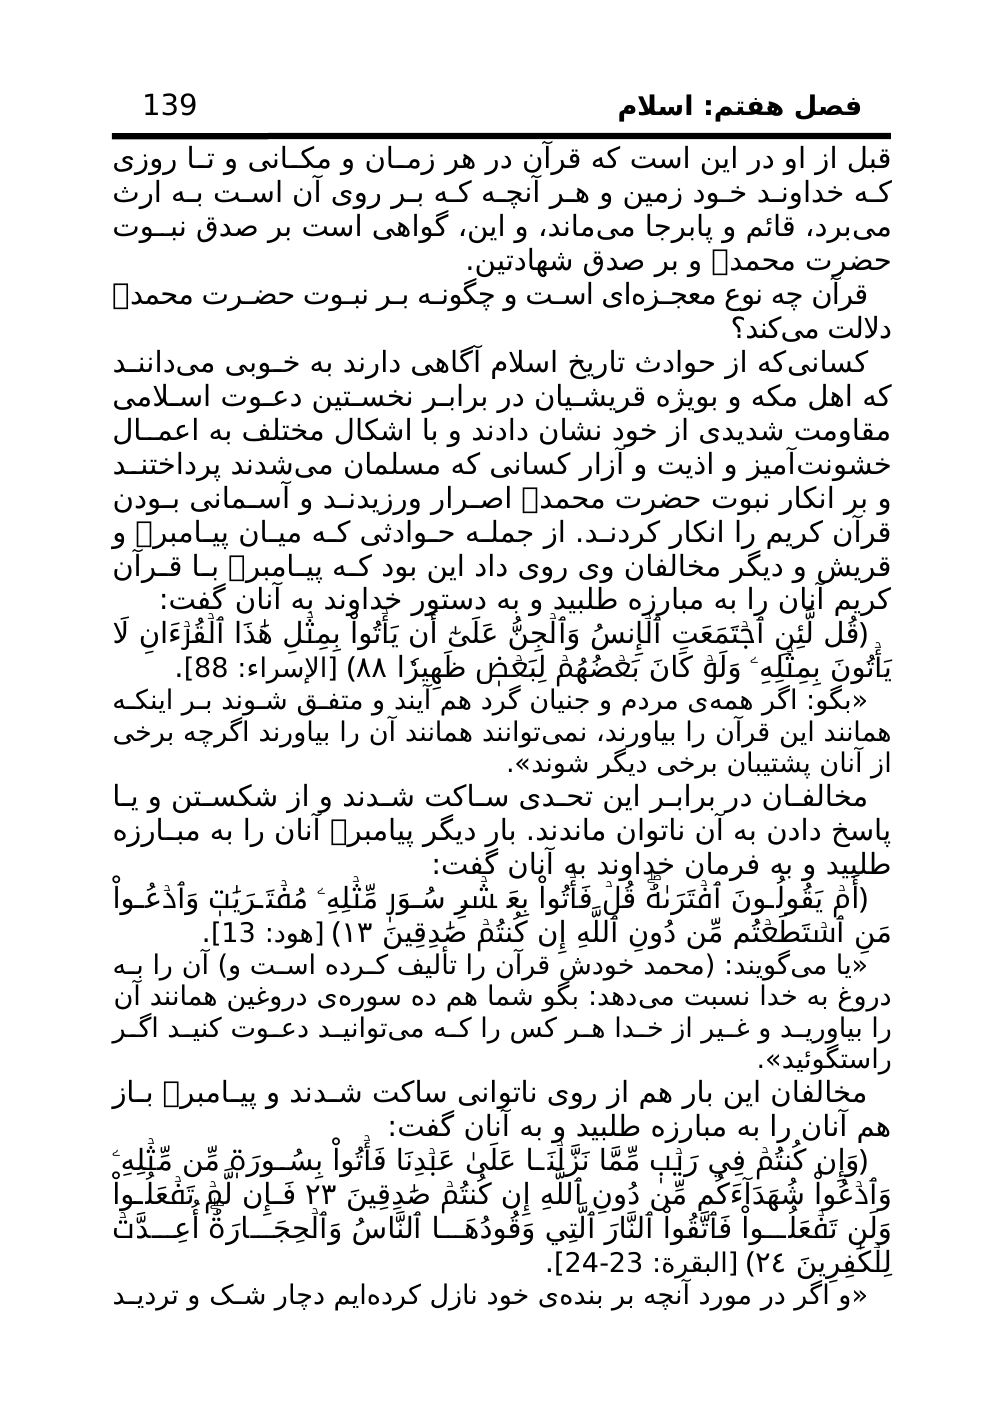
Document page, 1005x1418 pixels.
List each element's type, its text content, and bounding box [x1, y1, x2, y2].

text مخالفان این بار هم از روی ناتوانی ساکت شدند و پیامبر باز هم آنان را به مبارزه طلبید و به آنان گفت: [112, 1075, 892, 1143]
text قرآن چه نوع معجزه‌ای است و چگونه بر نبوت حضرت محمد دلالت می‌کند؟ [112, 277, 892, 345]
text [112, 141, 892, 277]
text ﴿أَمۡ يَقُولُونَ ٱفۡتَرَىٰهُۖ قُلۡ فَأۡتُواْ بِعَشۡرِ سُوَرٖ مِّثۡلِهِۦ مُفۡتَرَيَٰتٖ وَٱدۡعُواْ مَنِ ٱسۡتَطَعۡتُم مِّن دُونِ ٱللَّهِ إِن كُنتُمۡ صَٰدِقِينَ ١٣﴾ [هود: 13]. [112, 881, 892, 949]
text «یا می‌گویند: (محمد خودش قرآن را تألیف کرده است و) آن را به دروغ به خدا نسبت می‌دهد: بگو شما هم ده سوره‌ی دروغین همانند آن را بیاورید و غیر از خدا هر کس را که می‌توانید دعوت کنید اگر راستگوئید». [112, 949, 892, 1075]
text ﴿وَإِن كُنتُمۡ فِي رَيۡبٖ مِّمَّا نَزَّلۡنَا عَلَىٰ عَبۡدِنَا فَأۡتُواْ بِسُورَةٖ مِّن مِّثۡلِهِۦ وَٱدۡعُواْ شُهَدَآءَكُم مِّن دُونِ ٱللَّهِ إِن كُنتُمۡ صَٰدِقِينَ ٢٣ فَإِن لَّمۡ تَفۡعَلُواْ وَلَن تَفۡعَلُواْ فَٱتَّقُواْ ٱلنَّارَ ٱلَّتِي وَقُودُهَا ٱلنَّاسُ وَٱلۡحِجَارَةُۖ أُعِدَّتۡ لِلۡكَٰفِرِينَ ٢٤﴾ [البقرة: 23-24]. [112, 1143, 892, 1279]
text کسانی‌که از حوادث تاریخ اسلام آگاهی دارند به خوبی می‌دانند که اهل مکه و بویژه قریشیان در برابر نخستین دعوت اسلامی مقاومت شدیدی از خود نشان دادند و با اشکال مختلف به اعمال خشونت‌آمیز و اذیت و آزار کسانی که مسلمان می‌شدند پرداختند و بر انکار نبوت حضرت محمد اصرار ورزیدند و آسمانی بودن قرآن کریم را انکار کردند. از جمله حوادثی که میان پیامبر و قریش و دیگر مخالفان وی روی داد این بود که پیامبر با قرآن کریم آنان را به مبارزه طلبید و به دستور خداوند به آنان گفت: [112, 345, 892, 617]
text مخالفان در برابر این تحدی ساکت شدند و از شکستن و یا پاسخ دادن به آن ناتوان ماندند. بار دیگر پیامبر آنان را به مبارزه طلبید و به فرمان خداوند به آنان گفت: [112, 779, 892, 881]
text ﴿قُل لَّئِنِ ٱجۡتَمَعَتِ ٱلۡإِنسُ وَٱلۡجِنُّ عَلَىٰٓ أَن يَأۡتُواْ بِمِثۡلِ هَٰذَا ٱلۡقُرۡءَانِ لَا يَأۡتُونَ بِمِثۡلِهِۦ وَلَوۡ كَانَ بَعۡضُهُمۡ لِبَعۡضٖ ظَهِيرٗا ٨٨﴾ [الإسراء: 88]. [112, 617, 892, 685]
text «بگو: اگر همه‌ی مردم و جنیان گرد هم آیند و متفق شوند بر اینکه همانند این قرآن را بیاورند، نمی‌توانند همانند آن را بیاورند اگرچه برخی از آنان پشتیبان برخی دیگر شوند». [112, 685, 892, 779]
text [112, 1279, 892, 1311]
